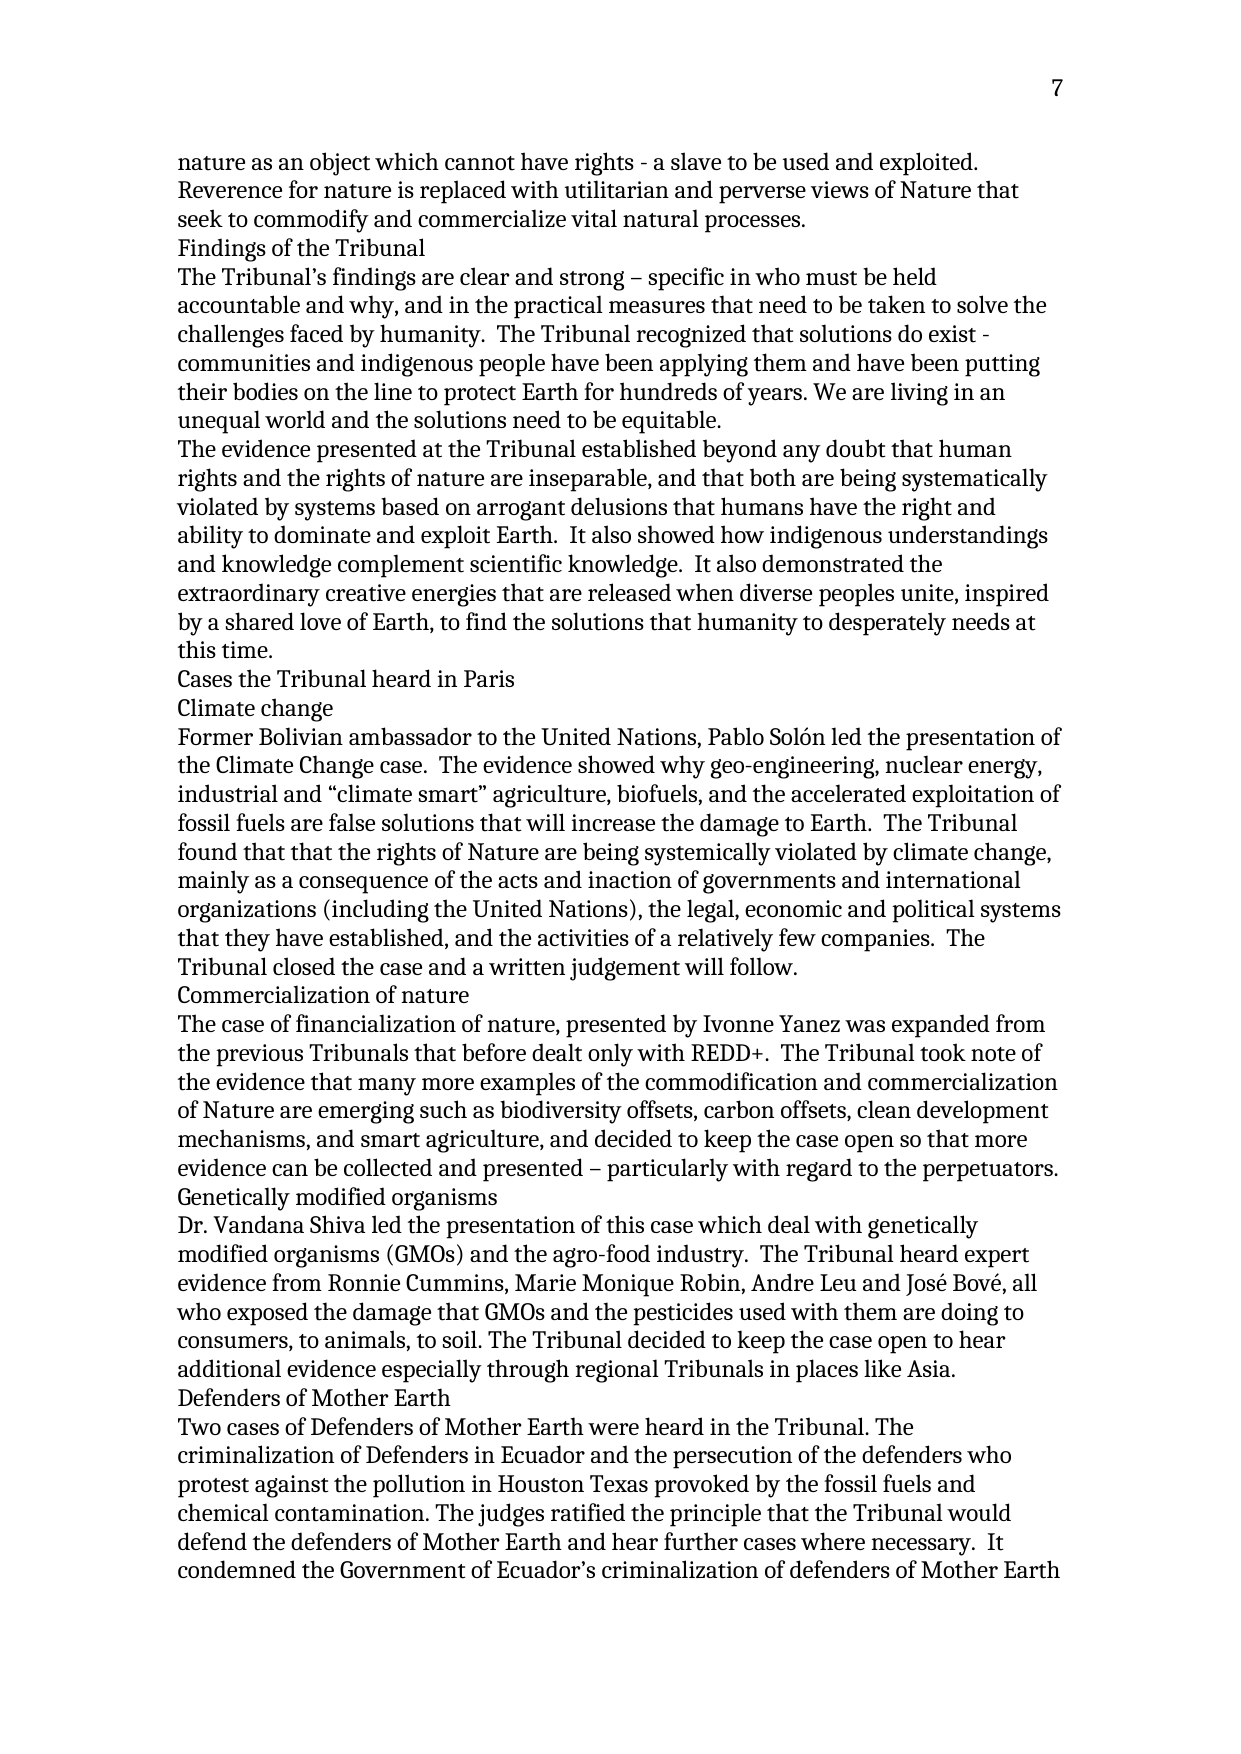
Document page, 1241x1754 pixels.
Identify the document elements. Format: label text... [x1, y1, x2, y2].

text The evidence presented at the Tribunal established beyond any doubt that human rights and the rights of nature are inseparable, and that both are being systematically violated by systems based on arrogant delusions that humans have the right and ability to dominate and exploit Earth. It also showed how indigenous understandings and knowledge complement scientific knowledge. It also demonstrated the extraordinary creative energies that are released when diverse peoples unite, inspired by a shared love of Earth, to find the solutions that humanity to desperately needs at this time. [177, 435, 1063, 665]
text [177, 1413, 1063, 1585]
text Findings of the Tribunal [177, 234, 1063, 263]
text Genetically modified organisms [177, 1183, 1063, 1211]
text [177, 148, 1063, 234]
text The Tribunal’s findings are clear and strong – specific in who must be held accountable and why, and in the practical measures that need to be taken to solve the challenges faced by humanity. The Tribunal recognized that solutions do exist - communities and indigenous people have been applying them and have been putting their bodies on the line to protect Earth for hundreds of years. We are living in an unequal world and the solutions need to be equitable. [177, 263, 1063, 435]
text Cases the Tribunal heard in Paris [177, 665, 1063, 694]
text Commercialization of nature [177, 981, 1063, 1010]
text Defenders of Mother Earth [177, 1384, 1063, 1413]
text Climate change [177, 694, 1063, 723]
text Dr. Vandana Shiva led the presentation of this case which deal with genetically modified organisms (GMOs) and the agro-food industry. The Tribunal heard expert evidence from Ronnie Cummins, Marie Monique Robin, Andre Leu and José Bové, all who exposed the damage that GMOs and the pesticides used with them are doing to consumers, to animals, to soil. The Tribunal decided to keep the case open to hear additional evidence especially through regional Tribunals in places like Asia. [177, 1211, 1063, 1384]
text The case of financialization of nature, presented by Ivonne Yanez was expanded from the previous Tribunals that before dealt only with REDD+. The Tribunal took note of the evidence that many more examples of the commodification and commercialization of Nature are emerging such as biodiversity offsets, carbon offsets, clean development mechanisms, and smart agriculture, and decided to keep the case open so that more evidence can be collected and presented – particularly with regard to the perpetuators. [177, 1010, 1063, 1183]
text Former Bolivian ambassador to the United Nations, Pablo Solón led the presentation of the Climate Change case. The evidence showed why geo-engineering, nuclear energy, industrial and “climate smart” agriculture, biofuels, and the accelerated exploitation of fossil fuels are false solutions that will increase the damage to Earth. The Tribunal found that that the rights of Nature are being systemically violated by climate change, mainly as a consequence of the acts and inaction of governments and international organizations (including the United Nations), the legal, economic and political systems that they have established, and the activities of a relatively few companies. The Tribunal closed the case and a written judgement will follow. [177, 723, 1063, 981]
